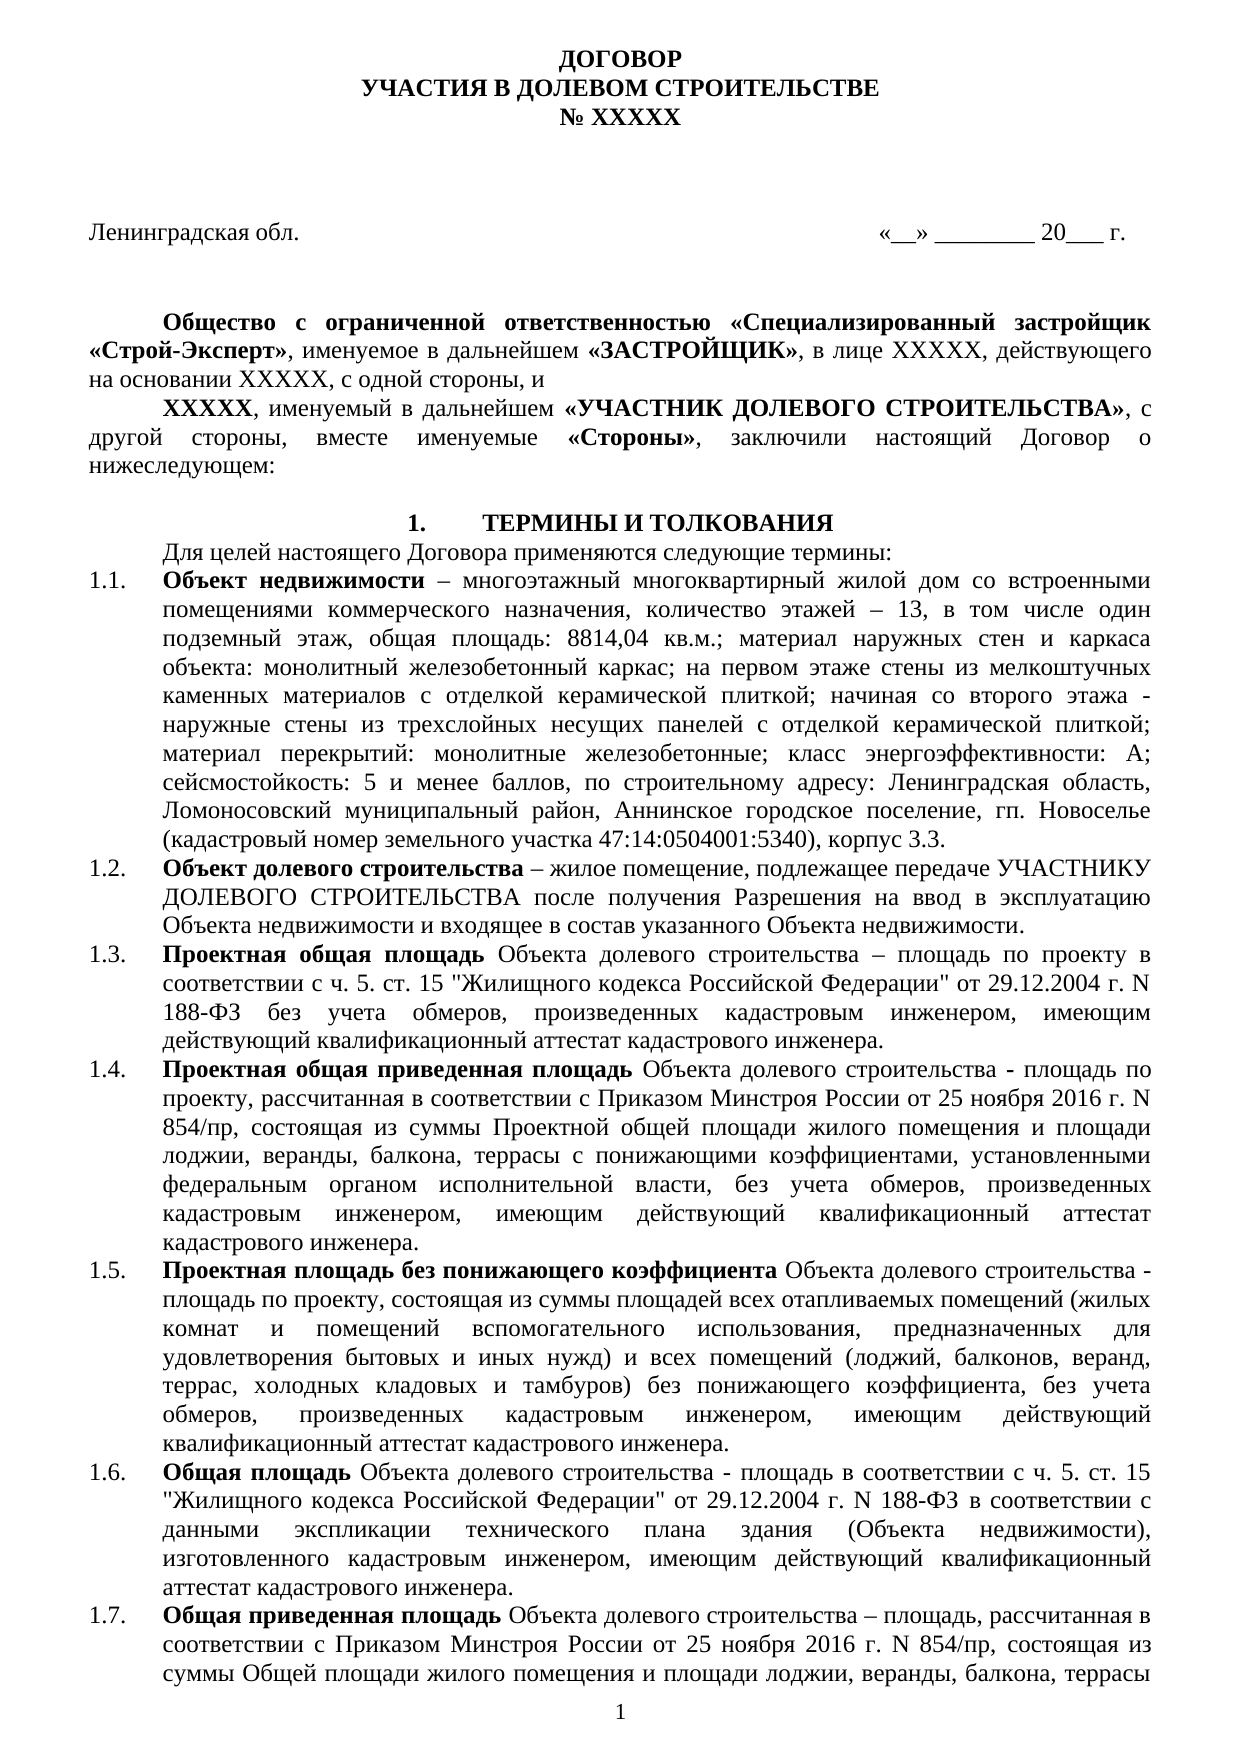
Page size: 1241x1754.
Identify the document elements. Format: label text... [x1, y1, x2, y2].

text ХХХХХ, именуемый в дальнейшем «УЧАСТНИК ДОЛЕВОГО СТРОИТЕЛЬСТВА», с другой стороны, вместе именуемые «Стороны», заключили настоящий Договор о нижеследующем: [89, 393, 1152, 479]
text Общество с ограниченной ответственностью «Специализированный застройщик «Строй-Эксперт», именуемое в дальнейшем «ЗАСТРОЙЩИК», в лице ХХХХХ, действующего на основании ХХХХХ, с одной стороны, и [89, 307, 1152, 393]
list Объект недвижимости – многоэтажный многоквартирный жилой дом со встроенными помещениями коммерческого назначения, количество этажей – 13, в том числе один подземный этаж, общая площадь: 8814,04 кв.м.; материал наружных стен и каркаса объекта: монолитный железобетонный каркас; на первом этаже стены из мелкоштучных каменных материалов с отделкой керамической плиткой; начиная со второго этажа - наружные стены из трехслойных несущих панелей с отделкой керамической плиткой; материал перекрытий: монолитные железобетонные; класс энергоэффективности: А; сейсмостойкость: 5 и менее баллов, по строительному адресу: Ленинградская область, Ломоносовский муниципальный район, Аннинское городское поселение, гп. Новоселье (кадастровый номер земельного участка 47:14:0504001:5340), корпус 3.3. [89, 566, 1152, 853]
list Проектная общая приведенная площадь Объекта долевого строительства - площадь по проекту, рассчитанная в соответствии с Приказом Минстроя России от 25 ноября 2016 г. N 854/пр, состоящая из суммы Проектной общей площади жилого помещения и площади лоджии, веранды, балкона, террасы с понижающими коэффициентами, установленными федеральным органом исполнительной власти, без учета обмеров, произведенных кадастровым инженером, имеющим действующий квалификационный аттестат кадастрового инженера. [89, 1054, 1152, 1256]
text Для целей настоящего Договора применяются следующие термины: [89, 537, 1152, 566]
list Проектная площадь без понижающего коэффициента Объекта долевого строительства - площадь по проекту, состоящая из суммы площадей всех отапливаемых помещений (жилых комнат и помещений вспомогательного использования, предназначенных для удовлетворения бытовых и иных нужд) и всех помещений (лоджий, балконов, веранд, террас, холодных кладовых и тамбуров) без понижающего коэффициента, без учета обмеров, произведенных кадастровым инженером, имеющим действующий квалификационный аттестат кадастрового инженера. [89, 1256, 1152, 1457]
table_header Ленинградская обл. [89, 217, 532, 249]
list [89, 1601, 1152, 1687]
list Проектная общая площадь Объекта долевого строительства – площадь по проекту в соответствии с ч. 5. ст. 15 "Жилищного кодекса Российской Федерации" от 29.12.2004 г. N 188-ФЗ без учета обмеров, произведенных кадастровым инженером, имеющим действующий квалификационный аттестат кадастрового инженера. [89, 939, 1152, 1054]
text ДОГОВОР [89, 44, 1152, 73]
text № ХХХХХ [89, 102, 1152, 131]
list Объект долевого строительства – жилое помещение, подлежащее передаче УЧАСТНИКУ ДОЛЕВОГО СТРОИТЕЛЬСТВА после получения Разрешения на ввод в эксплуатацию Объекта недвижимости и входящее в состав указанного Объекта недвижимости. [89, 853, 1152, 939]
text УЧАСТИЯ В ДОЛЕВОМ СТРОИТЕЛЬСТВЕ [89, 73, 1152, 102]
list Общая площадь Объекта долевого строительства - площадь в соответствии с ч. 5. ст. 15 "Жилищного кодекса Российской Федерации" от 29.12.2004 г. N 188-ФЗ в соответствии с данными экспликации технического плана здания (Объекта недвижимости), изготовленного кадастровым инженером, имеющим действующий квалификационный аттестат кадастрового инженера. [89, 1457, 1152, 1601]
list ТЕРМИНЫ И ТОЛКОВАНИЯ [89, 508, 1152, 537]
table_header «__» ________ 20___ г. [532, 217, 1137, 249]
